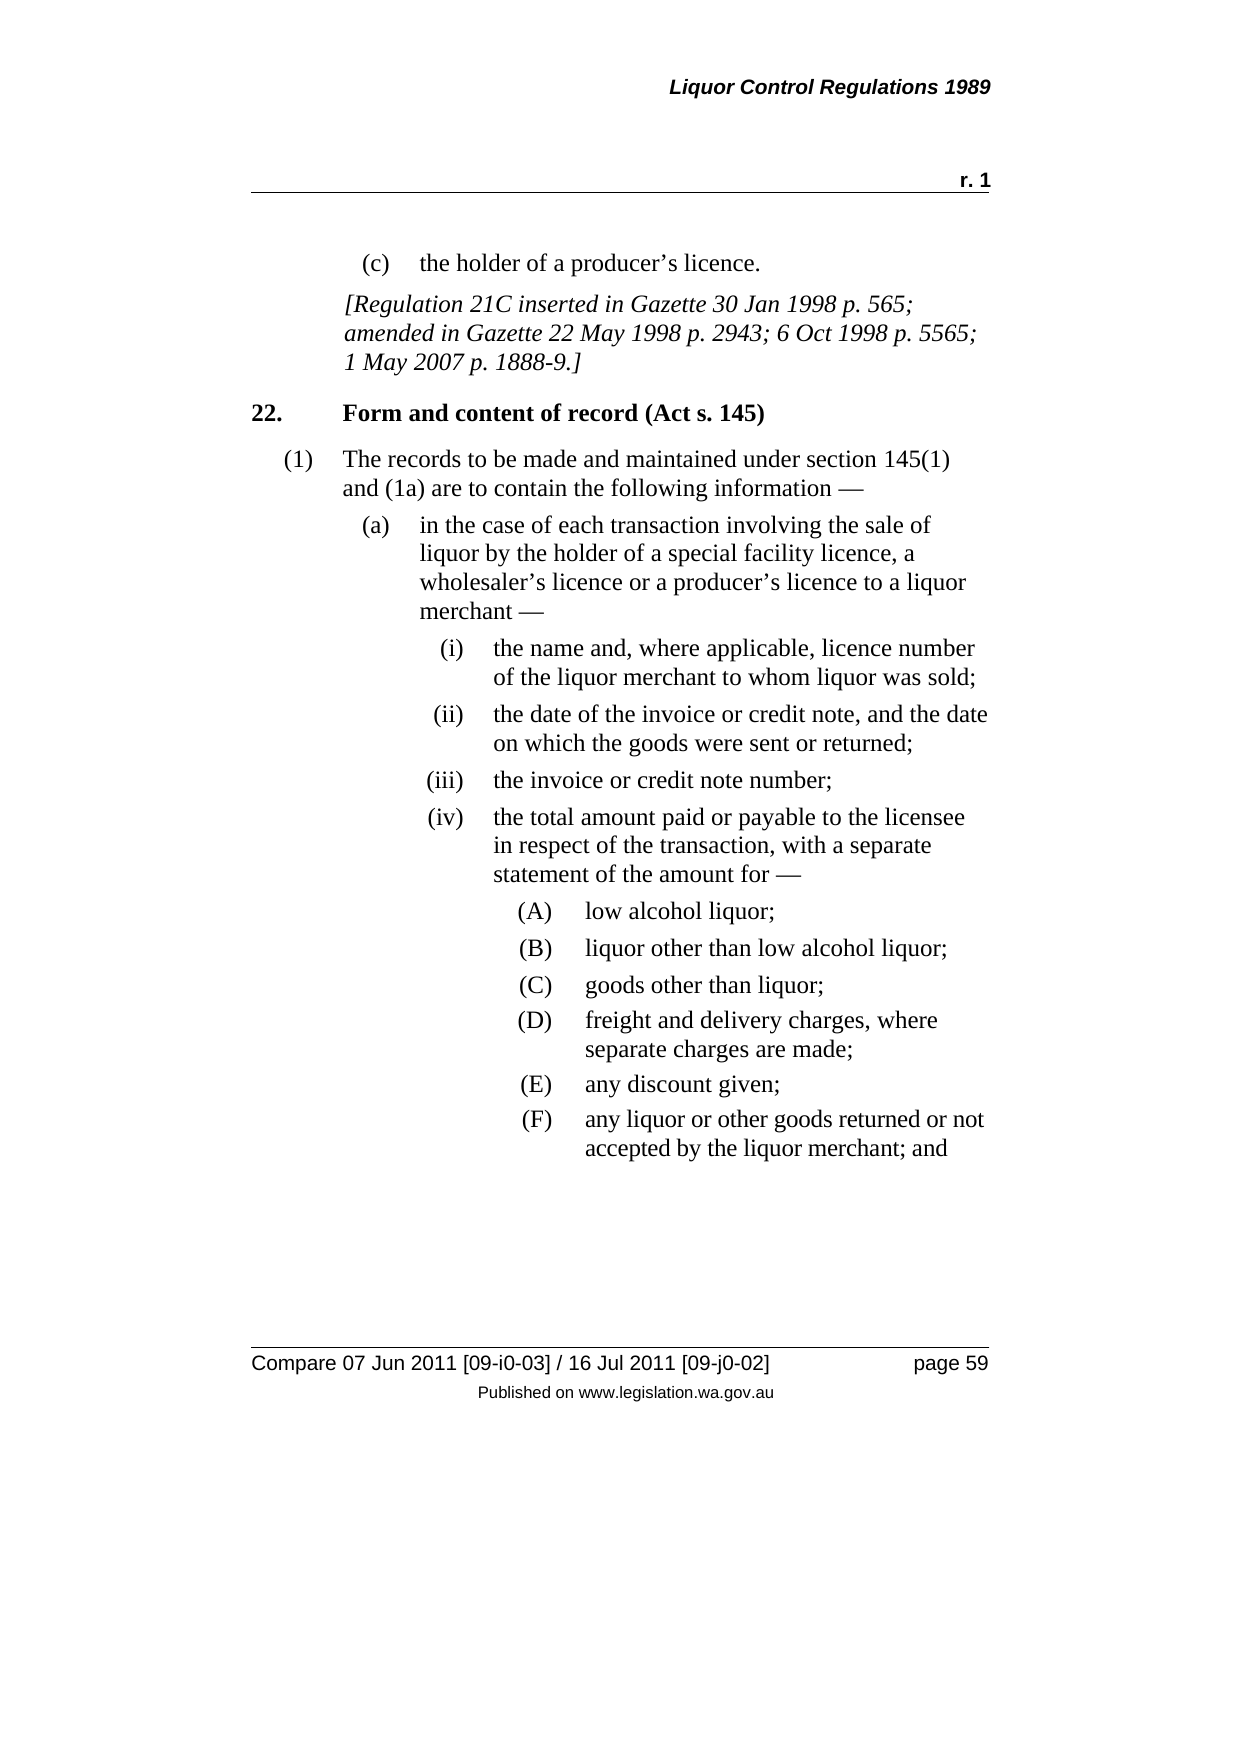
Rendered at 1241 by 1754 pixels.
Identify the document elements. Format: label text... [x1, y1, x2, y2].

text (E) any discount given; [251, 1069, 989, 1098]
text (iii) the invoice or credit note number; [251, 765, 989, 793]
text (1) The records to be made and maintained under section 145(1) and (1a) are to contain the following information — [251, 444, 989, 501]
text (D) freight and delivery charges, where separate charges are made; [251, 1006, 989, 1063]
text (ii) the date of the invoice or credit note, and the date on which the goods were sent or returned; [251, 699, 989, 756]
text (B) liquor other than low alcohol liquor; [251, 933, 989, 962]
text (i) the name and, where applicable, licence number of the liquor merchant to whom liquor was sold; [251, 633, 989, 691]
text (iv) the total amount paid or payable to the licensee in respect of the transaction, with a separate statement of the amount for — [251, 802, 989, 888]
text (a) in the case of each transaction involving the sale of liquor by the holder of a special facility licence, a wholesaler’s licence or a producer’s licence to a liquor merchant — [251, 510, 989, 625]
text (A) low alcohol liquor; [251, 896, 989, 925]
text (F) any liquor or other goods returned or not accepted by the liquor merchant; and [251, 1104, 989, 1162]
text (C) goods other than liquor; [251, 971, 989, 999]
text [Regulation 21C inserted in Gazette 30 Jan 1998 p. 565; amended in Gazette 22 May 1998 p. 2943; 6 Oct 1998 p. 5565; 1 May 2007 p. 1888-9.] [251, 289, 989, 376]
subtitle 22. Form and content of record (Act s. 145) [251, 398, 989, 427]
text (c) the holder of a producer’s licence. [251, 248, 989, 277]
